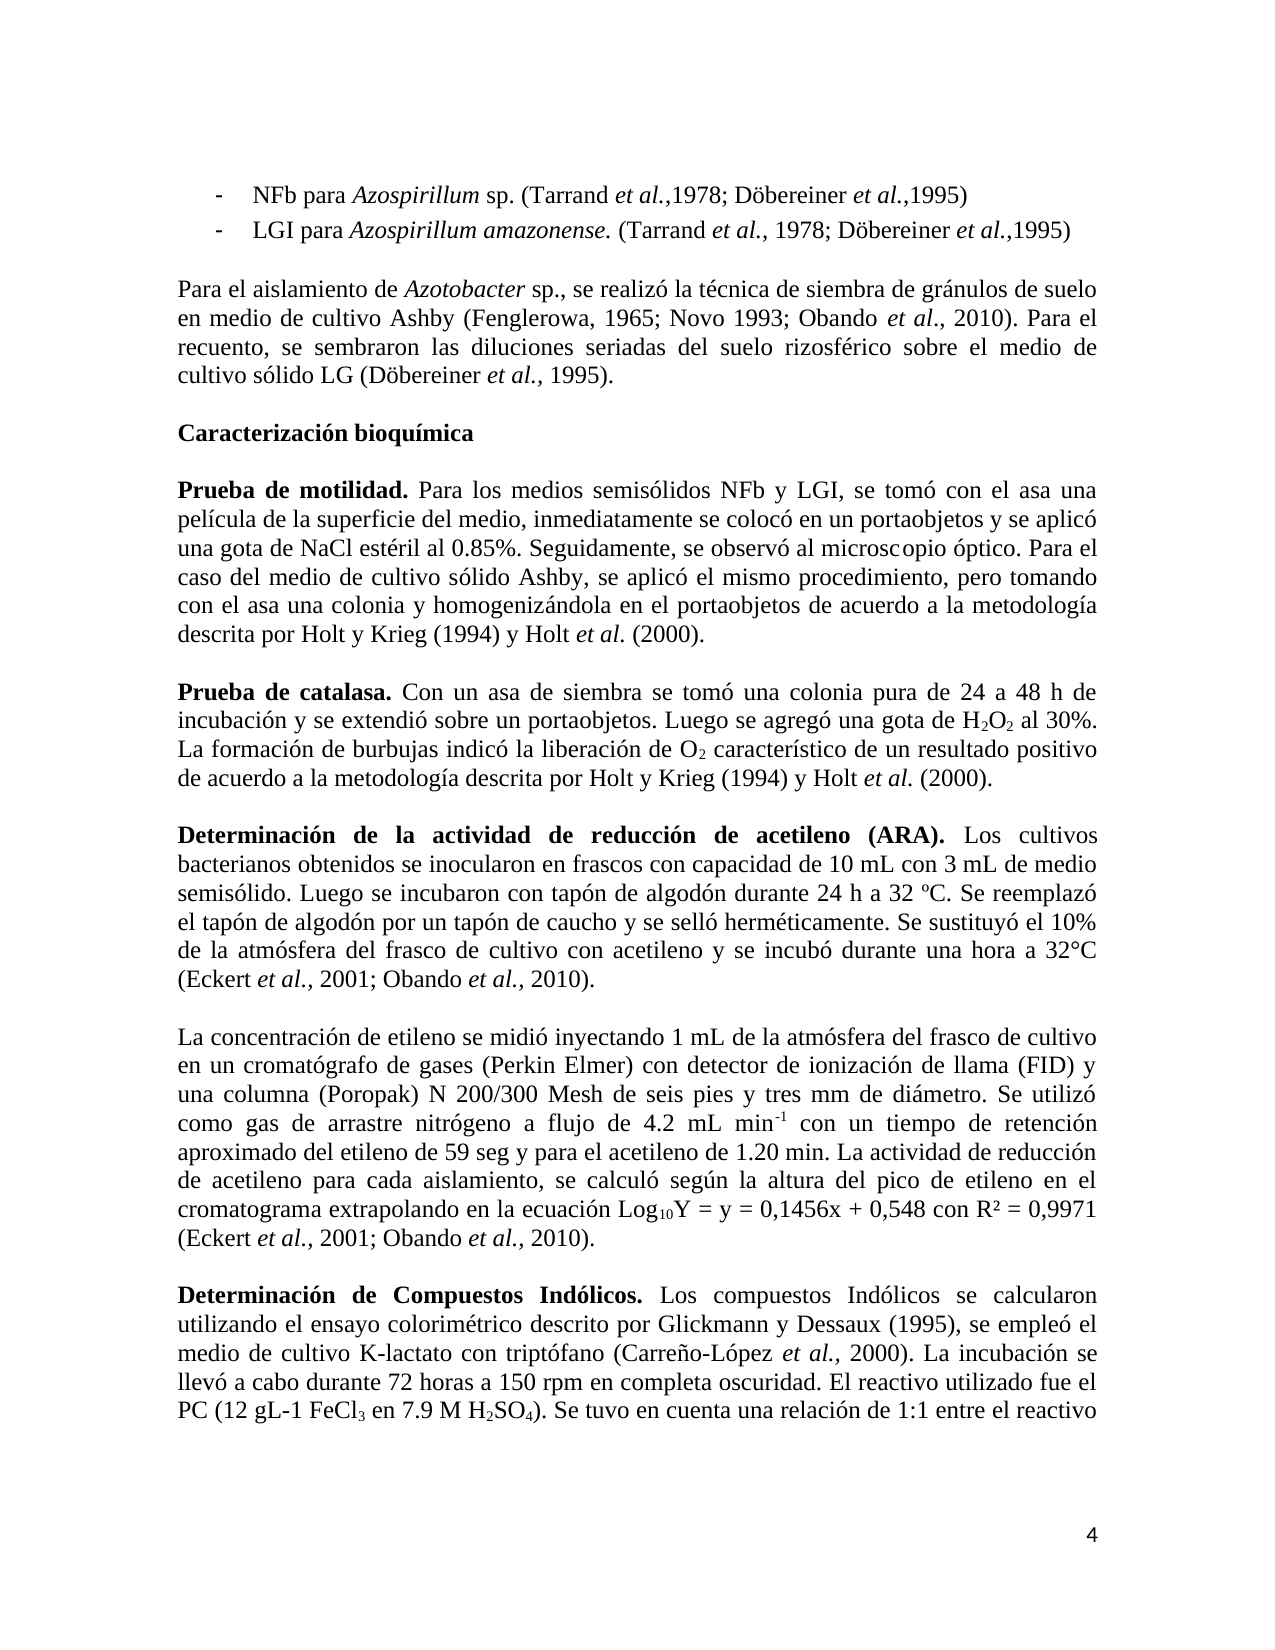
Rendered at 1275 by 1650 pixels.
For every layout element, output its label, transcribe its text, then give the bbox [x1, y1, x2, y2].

text Prueba de catalasa. Con un asa de siembra se tomó una colonia pura de 24 a 48 h de incubación y se extendió sobre un portaobjetos. Luego se agregó una gota de H2O2 al 30%. La formación de burbujas indicó la liberación de O2 característico de un resultado positivo de acuerdo a la metodología descrita por Holt y Krieg (1994) y Holt et al. (2000). [177, 677, 1098, 792]
text La concentración de etileno se midió inyectando 1 mL de la atmósfera del frasco de cultivo en un cromatógrafo de gases (Perkin Elmer) con detector de ionización de llama (FID) y una columna (Poropak) N 200/300 Mesh de seis pies y tres mm de diámetro. Se utilizó como gas de arrastre nitrógeno a flujo de 4.2 mL min-1 con un tiempo de retención aproximado del etileno de 59 seg y para el acetileno de 1.20 min. La actividad de reducción de acetileno para cada aislamiento, se calculó según la altura del pico de etileno en el cromatograma extrapolando en la ecuación Log10Y = y = 0,1456x + 0,548 con R² = 0,9971 (Eckert et al., 2001; Obando et al., 2010). [177, 1022, 1098, 1252]
text Para el aislamiento de Azotobacter sp., se realizó la técnica de siembra de gránulos de suelo en medio de cultivo Ashby (Fenglerowa, 1965; Novo 1993; Obando et al., 2010). Para el recuento, se sembraron las diluciones seriadas del suelo rizosférico sobre el medio de cultivo sólido LG (Döbereiner et al., 1995). [177, 274, 1098, 389]
text Determinación de la actividad de reducción de acetileno (ARA). Los cultivos bacterianos obtenidos se inocularon en frascos con capacidad de 10 mL con 3 mL de medio semisólido. Luego se incubaron con tapón de algodón durante 24 h a 32 ºC. Se reemplazó el tapón de algodón por un tapón de caucho y se selló herméticamente. Se sustituyó el 10% de la atmósfera del frasco de cultivo con acetileno y se incubó durante una hora a 32°C (Eckert et al., 2001; Obando et al., 2010). [177, 820, 1098, 993]
text Caracterización bioquímica [177, 418, 1098, 447]
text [177, 1280, 1098, 1424]
text Prueba de motilidad. Para los medios semisólidos NFb y LGI, se tomó con el asa una película de la superficie del medio, inmediatamente se colocó en un portaobjetos y se aplicó una gota de NaCl estéril al 0.85%. Seguidamente, se observó al microscopio óptico. Para el caso del medio de cultivo sólido Ashby, se aplicó el mismo procedimiento, pero tomando con el asa una colonia y homogenizándola en el portaobjetos de acuerdo a la metodología descrita por Holt y Krieg (1994) y Holt et al. (2000). [177, 475, 1098, 648]
list LGI para Azospirillum amazonense. (Tarrand et al., 1978; Döbereiner et al.,1995) [215, 211, 1098, 245]
list NFb para Azospirillum sp. (Tarrand et al.,1978; Döbereiner et al.,1995) [215, 177, 1098, 211]
